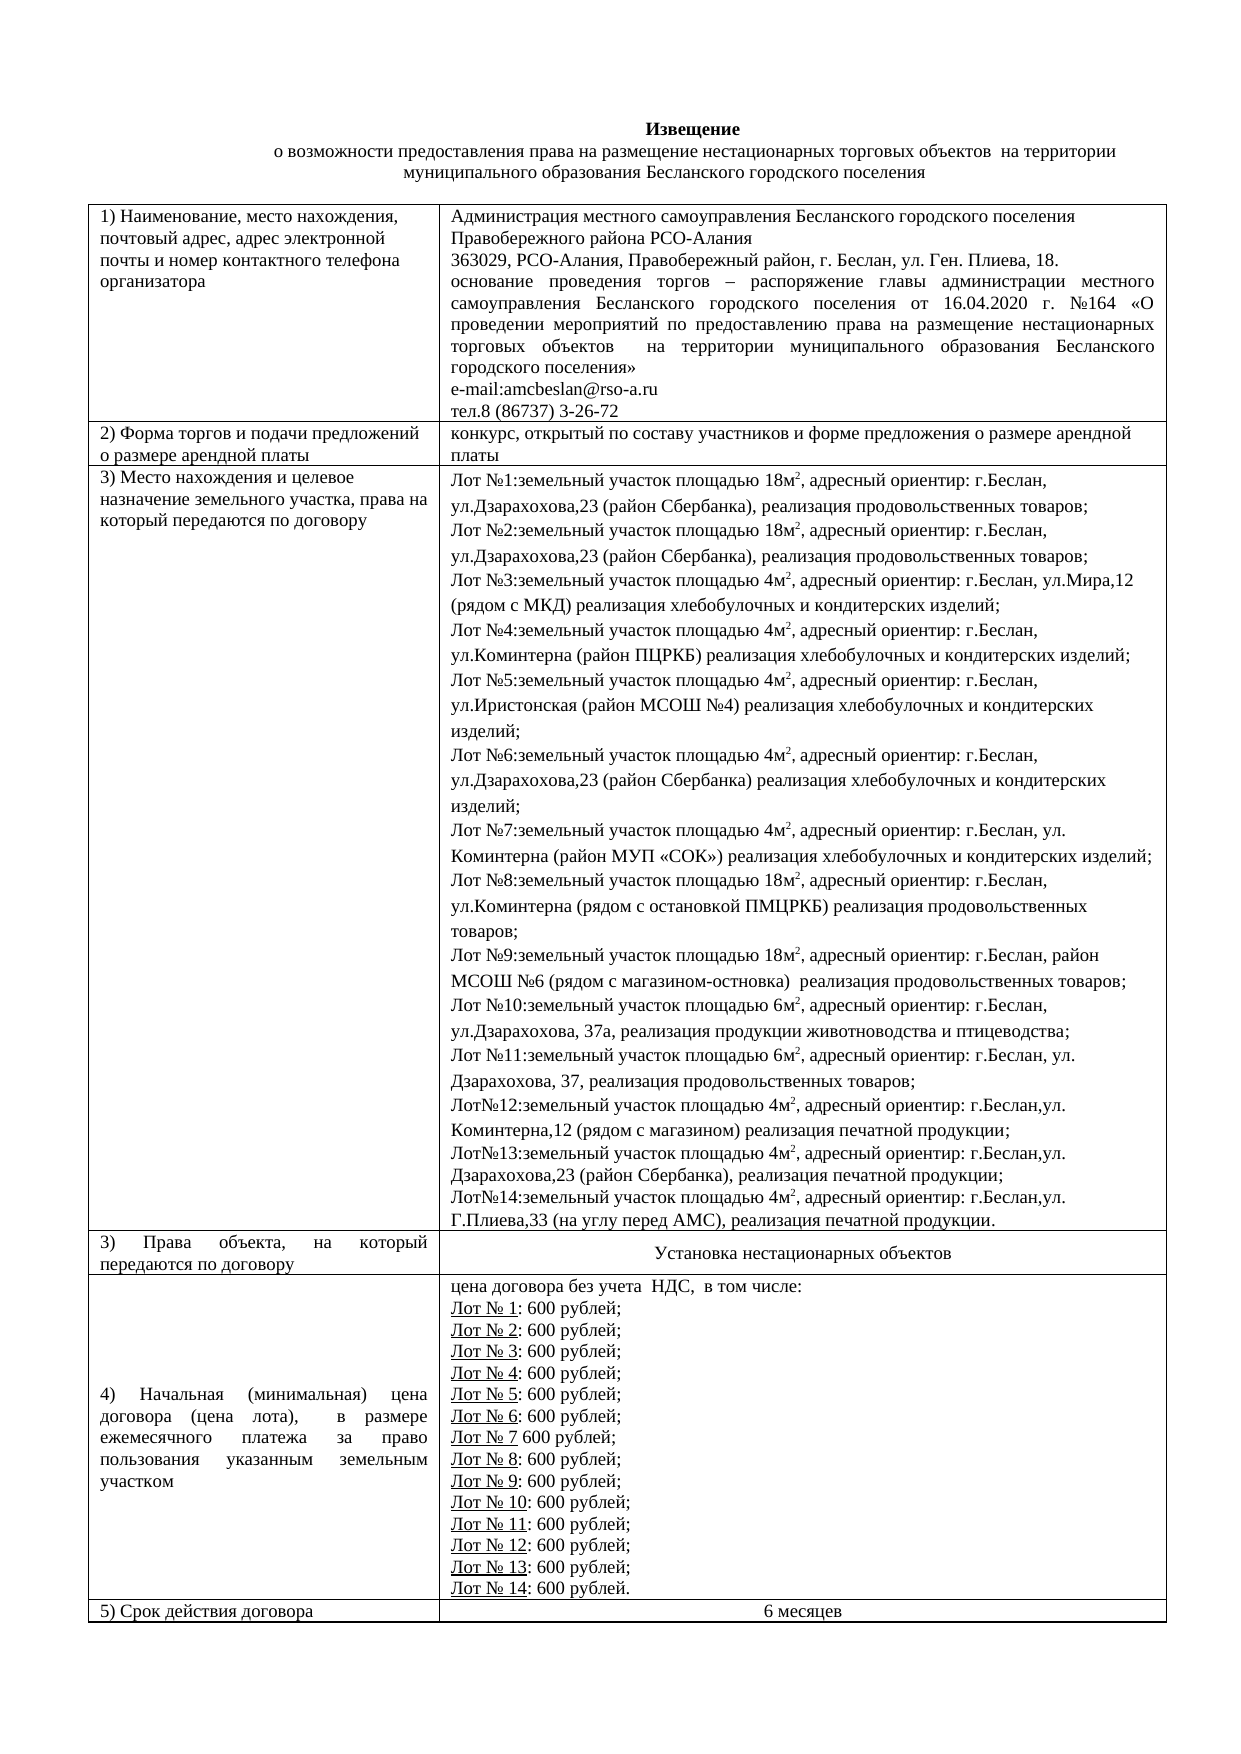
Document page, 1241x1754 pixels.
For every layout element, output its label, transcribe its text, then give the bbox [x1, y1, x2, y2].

text о возможности предоставления права на размещение нестационарных торговых объектов на территории муниципального образования Бесланского городского поселения [177, 140, 1152, 183]
table_cell Установка нестационарных объектов [440, 1231, 1166, 1274]
table_cell 3) Место нахождения и целевое назначение земельного участка, права на который передаются по договору [89, 466, 439, 1230]
table_cell Лот №1:земельный участок площадью 18м2, адресный ориентир: г.Беслан, ул.Дзарахохова,23 (район Сбербанка), реализация продовольственных товаров; Лот №2:земельный участок площадью 18м2, адресный ориентир: г.Беслан, ул.Дзарахохова,23 (район Сбербанка), реализация продовольственных товаров; Лот №3:земельный участок площадью 4м2, адресный ориентир: г.Беслан, ул.Мира,12 (рядом с МКД) реализация хлебобулочных и кондитерских изделий; Лот №4:земельный участок площадью 4м2, адресный ориентир: г.Беслан, ул.Коминтерна (район ПЦРКБ) реализация хлебобулочных и кондитерских изделий; Лот №5:земельный участок площадью 4м2, адресный ориентир: г.Беслан, ул.Иристонская (район МСОШ №4) реализация хлебобулочных и кондитерских изделий; Лот №6:земельный участок площадью 4м2, адресный ориентир: г.Беслан, ул.Дзарахохова,23 (район Сбербанка) реализация хлебобулочных и кондитерских изделий; Лот №7:земельный участок площадью 4м2, адресный ориентир: г.Беслан, ул. Коминтерна (район МУП «СОК») реализация хлебобулочных и кондитерских изделий; Лот №8:земельный участок площадью 18м2, адресный ориентир: г.Беслан, ул.Коминтерна (рядом с остановкой ПМЦРКБ) реализация продовольственных товаров; Лот №9:земельный участок площадью 18м2, адресный ориентир: г.Беслан, район МСОШ №6 (рядом с магазином-остновка) реализация продовольственных товаров; Лот №10:земельный участок площадью 6м2, адресный ориентир: г.Беслан, ул.Дзарахохова, 37а, реализация продукции животноводства и птицеводства; Лот №11:земельный участок площадью 6м2, адресный ориентир: г.Беслан, ул. Дзарахохова, 37, реализация продовольственных товаров; Лот№12:земельный участок площадью 4м2, адресный ориентир: г.Беслан,ул. Коминтерна,12 (рядом с магазином) реализация печатной продукции; Лот№13:земельный участок площадью 4м2, адресный ориентир: г.Беслан,ул. Дзарахохова,23 (район Сбербанка), реализация печатной продукции; Лот№14:земельный участок площадью 4м2, адресный ориентир: г.Беслан,ул. Г.Плиева,33 (на углу перед АМС), реализация печатной продукции. [440, 466, 1166, 1230]
table_cell 6 месяцев [440, 1600, 1166, 1621]
table_cell цена договора без учета НДС, в том числе: Лот № 1: 600 рублей; Лот № 2: 600 рублей; Лот № 3: 600 рублей; Лот № 4: 600 рублей; Лот № 5: 600 рублей; Лот № 6: 600 рублей; Лот № 7 600 рублей; Лот № 8: 600 рублей; Лот № 9: 600 рублей; Лот № 10: 600 рублей; Лот № 11: 600 рублей; Лот № 12: 600 рублей; Лот № 13: 600 рублей; Лот № 14: 600 рублей. [440, 1275, 1166, 1599]
table_header Администрация местного самоуправления Бесланского городского поселения Правобережного района РСО-Алания 363029, РСО-Алания, Правобережный район, г. Беслан, ул. Ген. Плиева, 18. основание проведения торгов – распоряжение главы администрации местного самоуправления Бесланского городского поселения от 16.04.2020 г. №164 «О проведении мероприятий по предоставлению права на размещение нестационарных торговых объектов на территории муниципального образования Бесланского городского поселения» е-mail:amcbeslan@rso-a.ru тел.8 (86737) 3-26-72 [440, 205, 1166, 421]
table_cell 4) Начальная (минимальная) цена договора (цена лота), в размере ежемесячного платежа за право пользования указанным земельным участком [89, 1275, 439, 1599]
table_cell конкурс, открытый по составу участников и форме предложения о размере арендной платы [440, 422, 1166, 465]
table_header 1) Наименование, место нахождения, почтовый адрес, адрес электронной почты и номер контактного телефона организатора [89, 205, 439, 421]
table_cell 2) Форма торгов и подачи предложений о размере арендной платы [89, 422, 439, 465]
table_cell 3) Права объекта, на который передаются по договору [89, 1231, 439, 1274]
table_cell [89, 1600, 439, 1621]
text Извещение [177, 118, 1152, 140]
